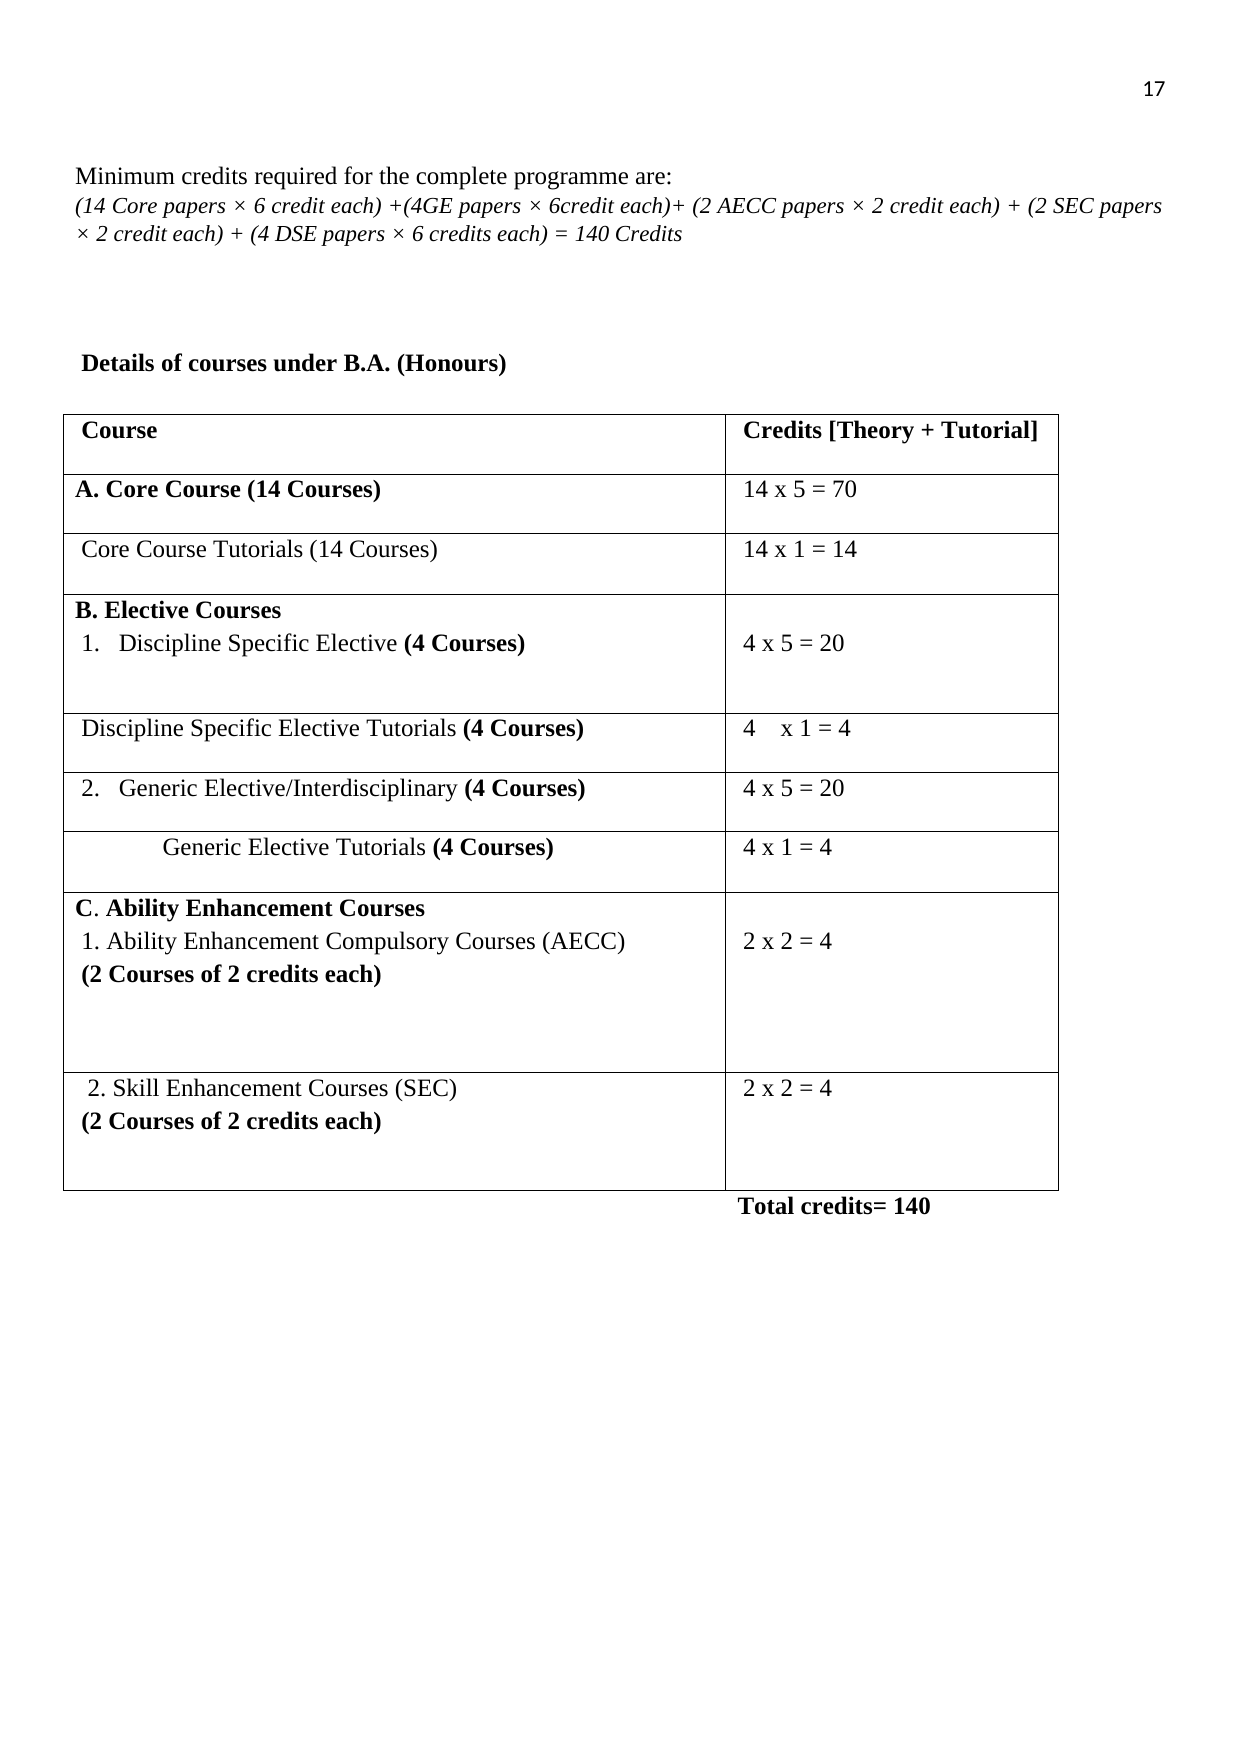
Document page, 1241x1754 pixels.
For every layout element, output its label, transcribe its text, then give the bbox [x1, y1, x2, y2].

text Details of courses under B.A. (Honours) [81, 348, 1159, 377]
text Minimum credits required for the complete programme are: [75, 161, 1165, 189]
text (14 Core papers × 6 credit each) +(4GE papers × 6credit each)+ (2 AECC papers × 2 credit each) + (2 SEC papers × 2 credit each) + (4 DSE papers × 6 credits each) = 140 Credits [75, 192, 1165, 247]
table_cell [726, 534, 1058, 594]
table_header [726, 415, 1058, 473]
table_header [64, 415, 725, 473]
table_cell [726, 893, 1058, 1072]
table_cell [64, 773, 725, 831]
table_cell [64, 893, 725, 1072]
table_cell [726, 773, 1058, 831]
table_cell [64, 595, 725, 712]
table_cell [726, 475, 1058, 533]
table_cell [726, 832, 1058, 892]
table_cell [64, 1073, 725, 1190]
text Total credits= 140 [81, 1191, 1159, 1220]
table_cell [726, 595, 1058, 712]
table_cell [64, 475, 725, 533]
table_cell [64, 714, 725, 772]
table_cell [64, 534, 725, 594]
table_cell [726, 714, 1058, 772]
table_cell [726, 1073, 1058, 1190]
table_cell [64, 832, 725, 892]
